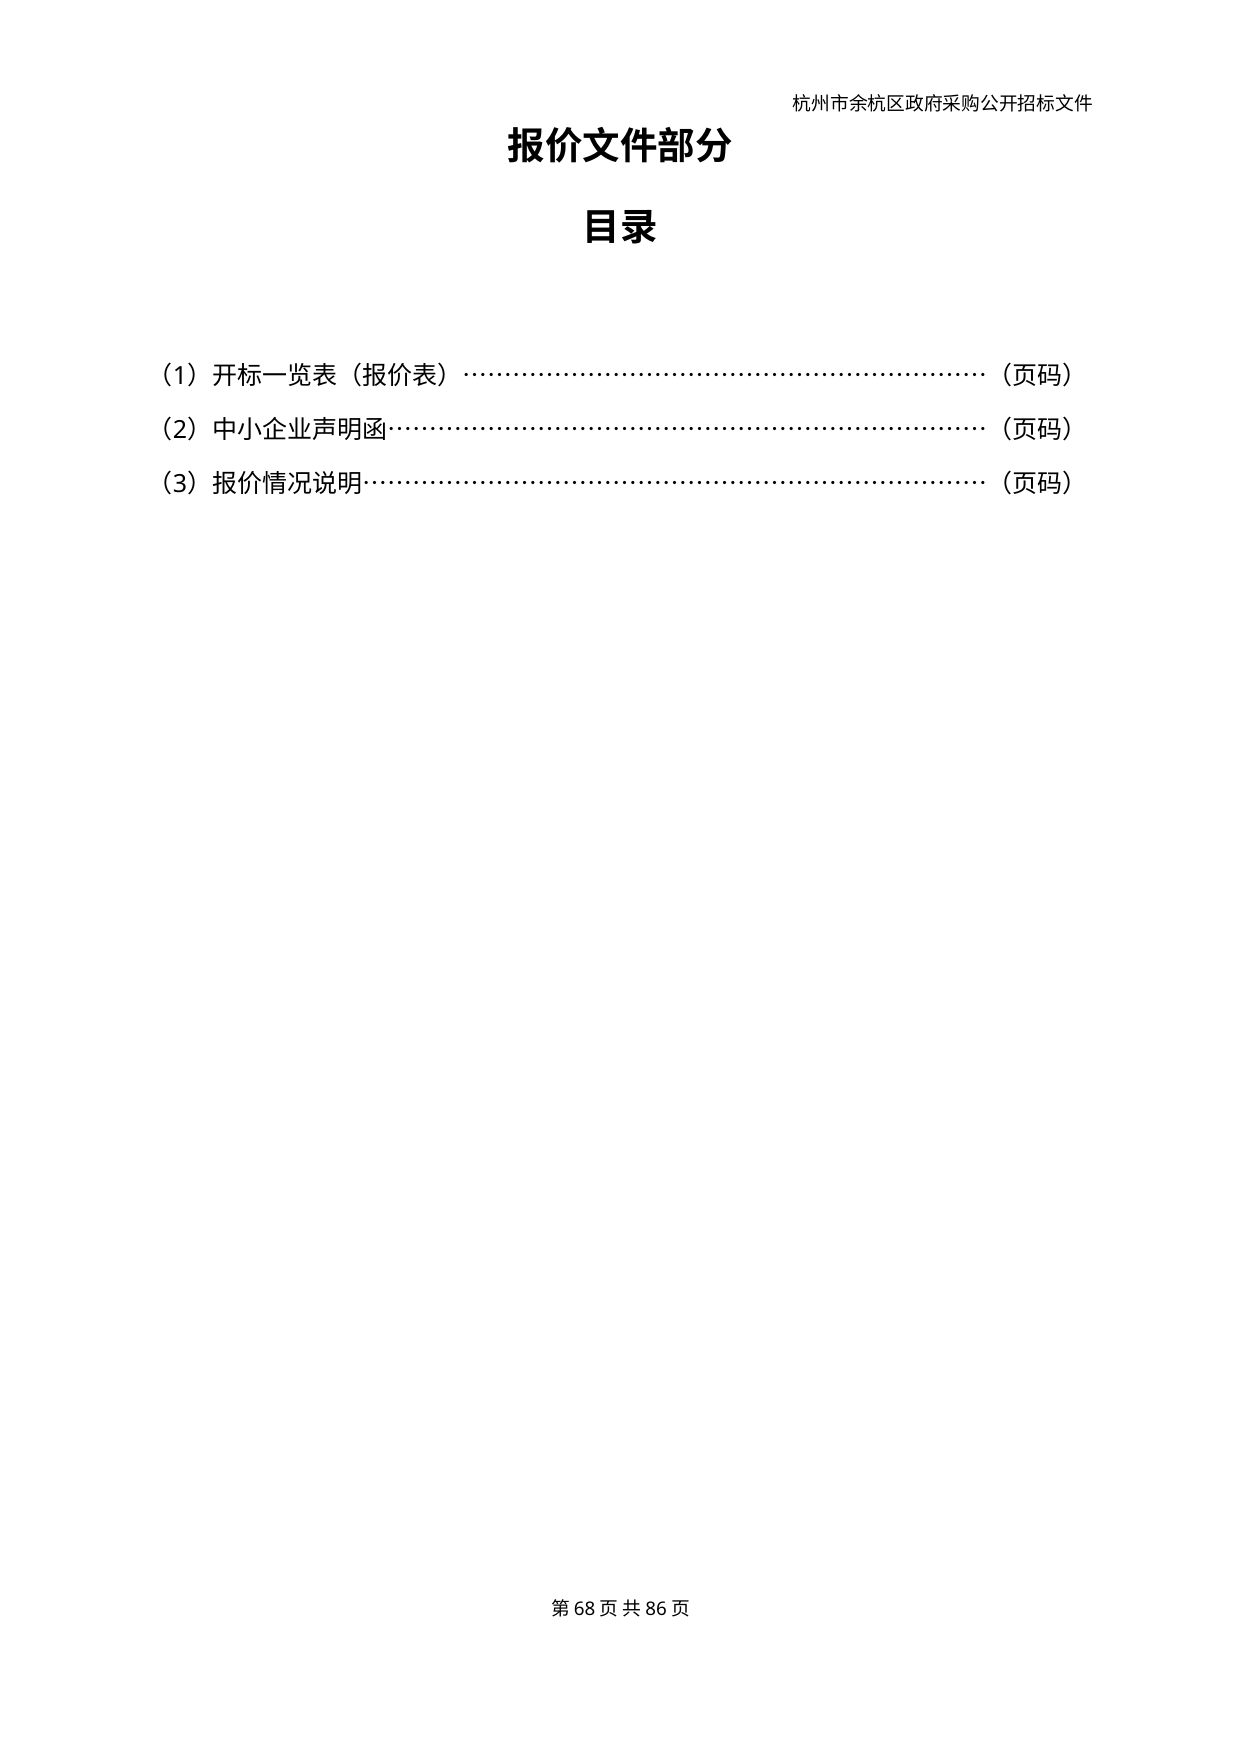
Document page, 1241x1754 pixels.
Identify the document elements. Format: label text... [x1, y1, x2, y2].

text 报价文件部分 [148, 116, 1092, 170]
text （2）中小企业声明函………………………………………………………………（页码） [148, 409, 1092, 446]
text 目录 [148, 197, 1092, 251]
text （1）开标一览表（报价表）………………………………………………………（页码） [148, 355, 1092, 391]
text （3）报价情况说明…………………………………………………………………（页码） [148, 464, 1092, 500]
